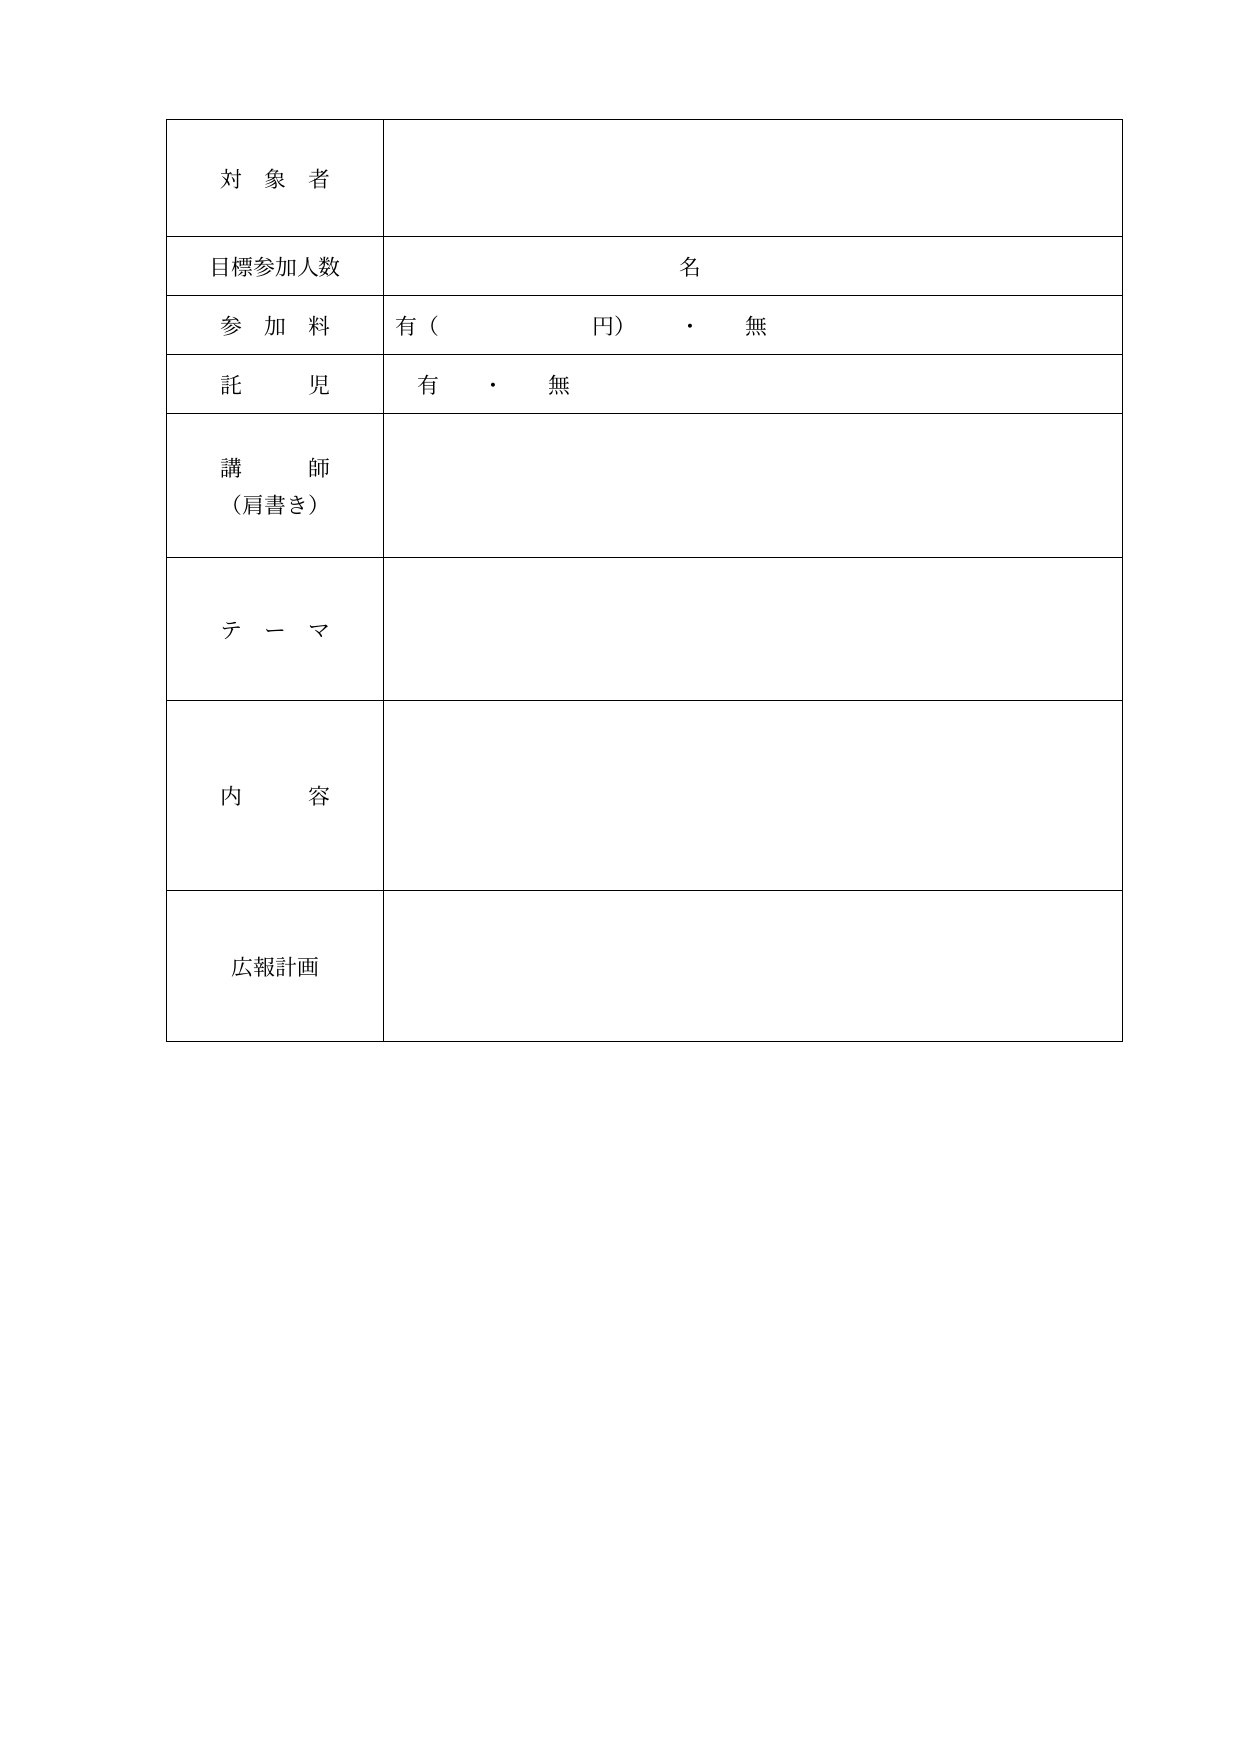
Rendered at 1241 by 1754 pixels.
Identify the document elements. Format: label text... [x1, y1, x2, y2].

table_cell [384, 120, 1122, 236]
table_cell [384, 701, 1122, 889]
table_cell 広報計画 [167, 891, 383, 1041]
table_cell 内 容 [167, 701, 383, 889]
table_cell [384, 558, 1122, 700]
table_cell 有 ・ 無 [384, 355, 1122, 413]
table_cell テ ー マ [167, 558, 383, 700]
table_cell 目標参加人数 [167, 237, 383, 295]
table_cell 参 加 料 [167, 296, 383, 354]
table_cell [384, 414, 1122, 557]
table_cell 名 [384, 237, 1122, 295]
table_cell [384, 891, 1122, 1041]
table_cell 有（ 円） ・ 無 [384, 296, 1122, 354]
table_cell 講 師 （肩書き） [167, 414, 383, 557]
table_cell 対 象 者 [167, 120, 383, 236]
table_cell 託 児 [167, 355, 383, 413]
